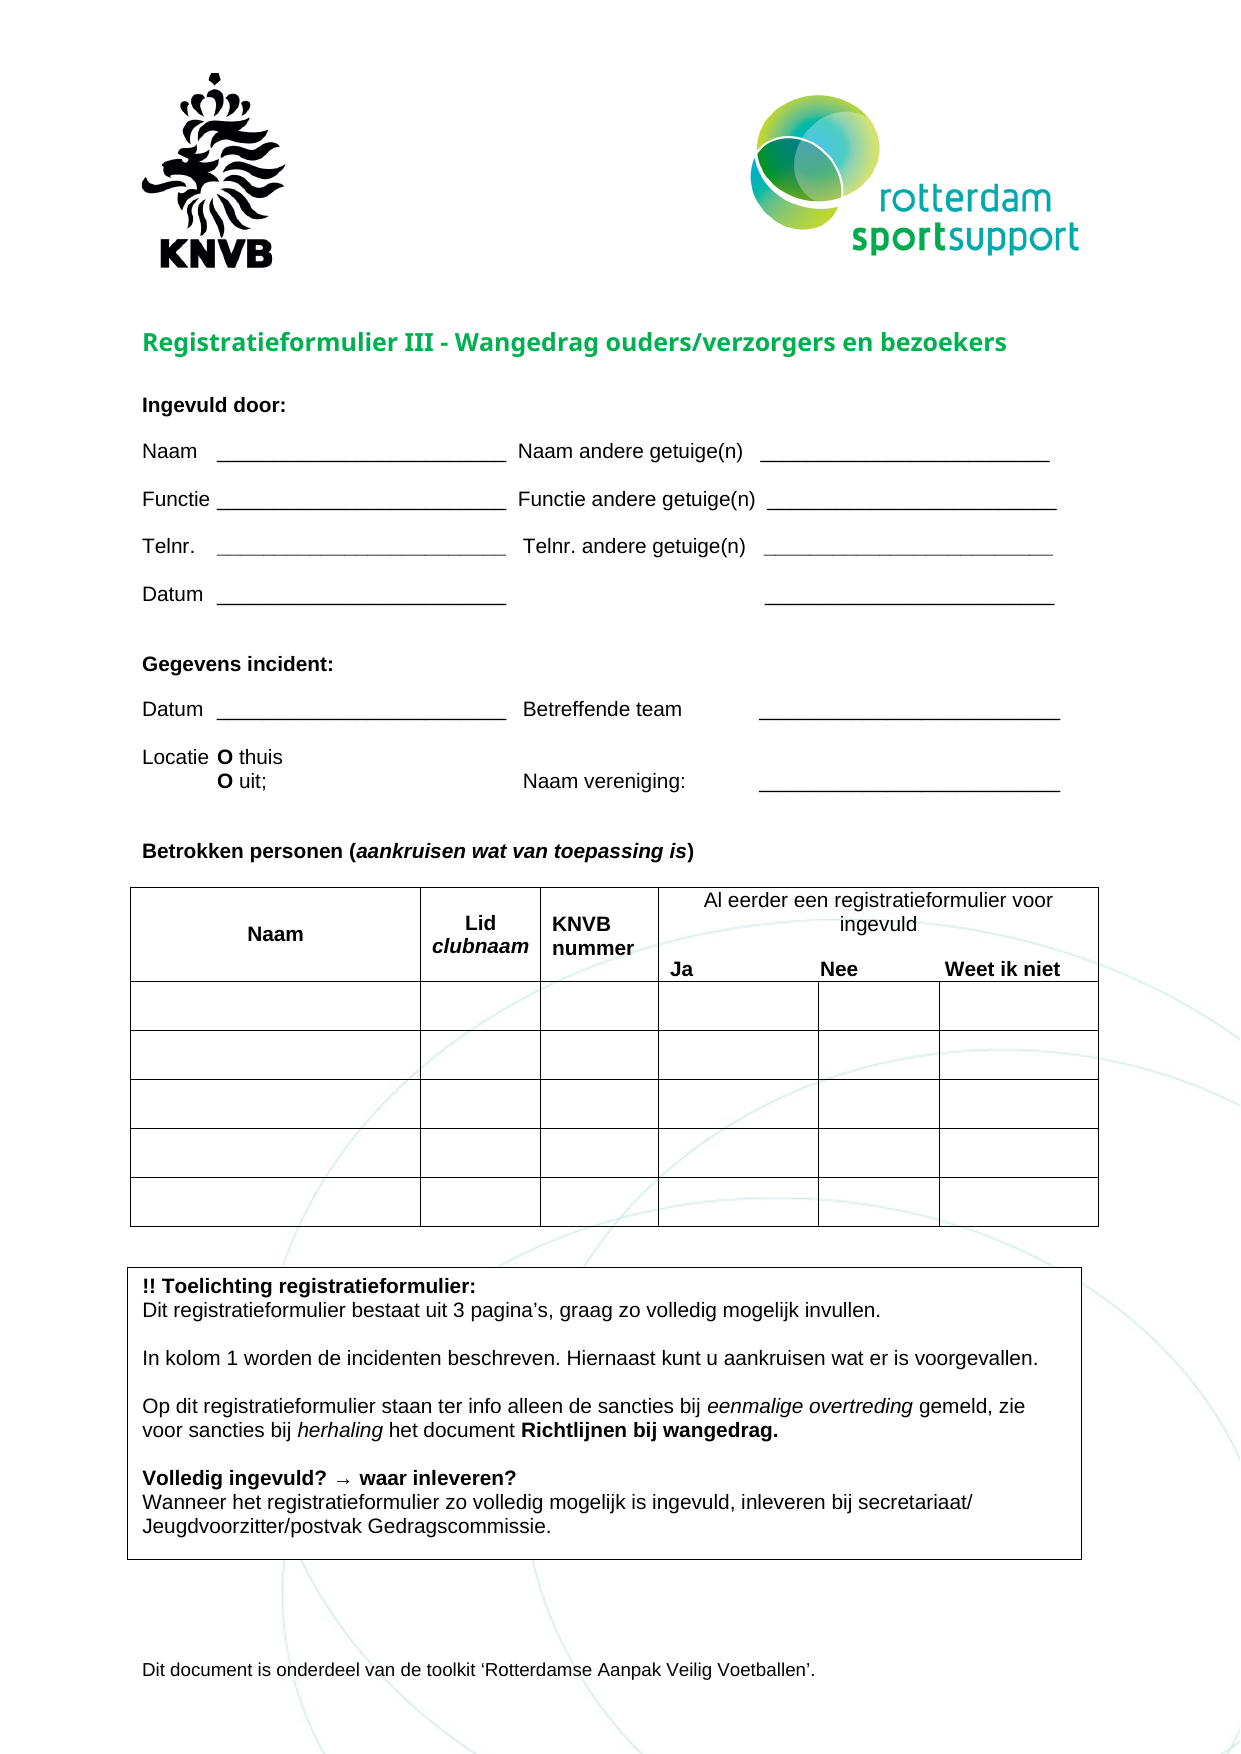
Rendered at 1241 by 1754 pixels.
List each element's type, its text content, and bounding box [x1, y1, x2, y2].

text Functie _________________________ Functie andere getuige(n) _________________________ [142, 486, 1098, 510]
table_cell [940, 1129, 1098, 1177]
table_header Al eerder een registratieformulier voor ingevuld Ja Nee Weet ik niet [659, 888, 1098, 981]
text Naam _________________________ Naam andere getuige(n) _________________________ [142, 438, 1098, 462]
table_cell [659, 982, 818, 1030]
table_cell [421, 982, 540, 1030]
picture [712, 56, 1117, 285]
table_cell [541, 1129, 658, 1177]
table_cell [819, 1129, 939, 1177]
text Locatie O thuis [142, 745, 1098, 769]
table_cell [819, 1178, 939, 1226]
table_cell [940, 982, 1098, 1030]
table_cell [659, 1031, 818, 1079]
table_header KNVB nummer [541, 888, 658, 981]
picture [141, 73, 286, 268]
table_cell [819, 1080, 939, 1128]
table_cell [541, 982, 658, 1030]
text Datum _________________________ _________________________ [142, 582, 1098, 606]
text Datum _________________________ Betreffende team __________________________ [142, 697, 1098, 721]
table_cell [940, 1031, 1098, 1079]
table_cell [541, 1031, 658, 1079]
picture [262, 919, 1241, 1754]
table_header Lid clubnaam [421, 888, 540, 981]
table_cell [131, 982, 420, 1030]
table_cell [659, 1080, 818, 1128]
text Betrokken personen (aankruisen wat van toepassing is) [142, 839, 1098, 863]
table_cell [131, 1031, 420, 1079]
table_cell [659, 1129, 818, 1177]
text Ingevuld door: [142, 393, 1098, 438]
table_header Naam [131, 888, 420, 981]
table_cell [940, 1080, 1098, 1128]
table_cell [819, 1031, 939, 1079]
text Gegevens incident: [142, 652, 1098, 697]
text Registratieformulier III - Wangedrag ouders/verzorgers en bezoekers [142, 325, 1098, 359]
text Telnr. _________________________ Telnr. andere getuige(n) _________________________ [142, 534, 1098, 558]
table_cell [659, 1178, 818, 1226]
table_cell [421, 1031, 540, 1079]
table_cell [421, 1178, 540, 1226]
table_cell [940, 1178, 1098, 1226]
table_cell [421, 1129, 540, 1177]
table_cell [541, 1178, 658, 1226]
text O uit; Naam vereniging: __________________________ [142, 769, 1098, 793]
table_cell [131, 1080, 420, 1128]
table_cell [131, 1178, 420, 1226]
table_cell [541, 1080, 658, 1128]
table_cell [819, 982, 939, 1030]
table_cell [421, 1080, 540, 1128]
table_cell [131, 1129, 420, 1177]
